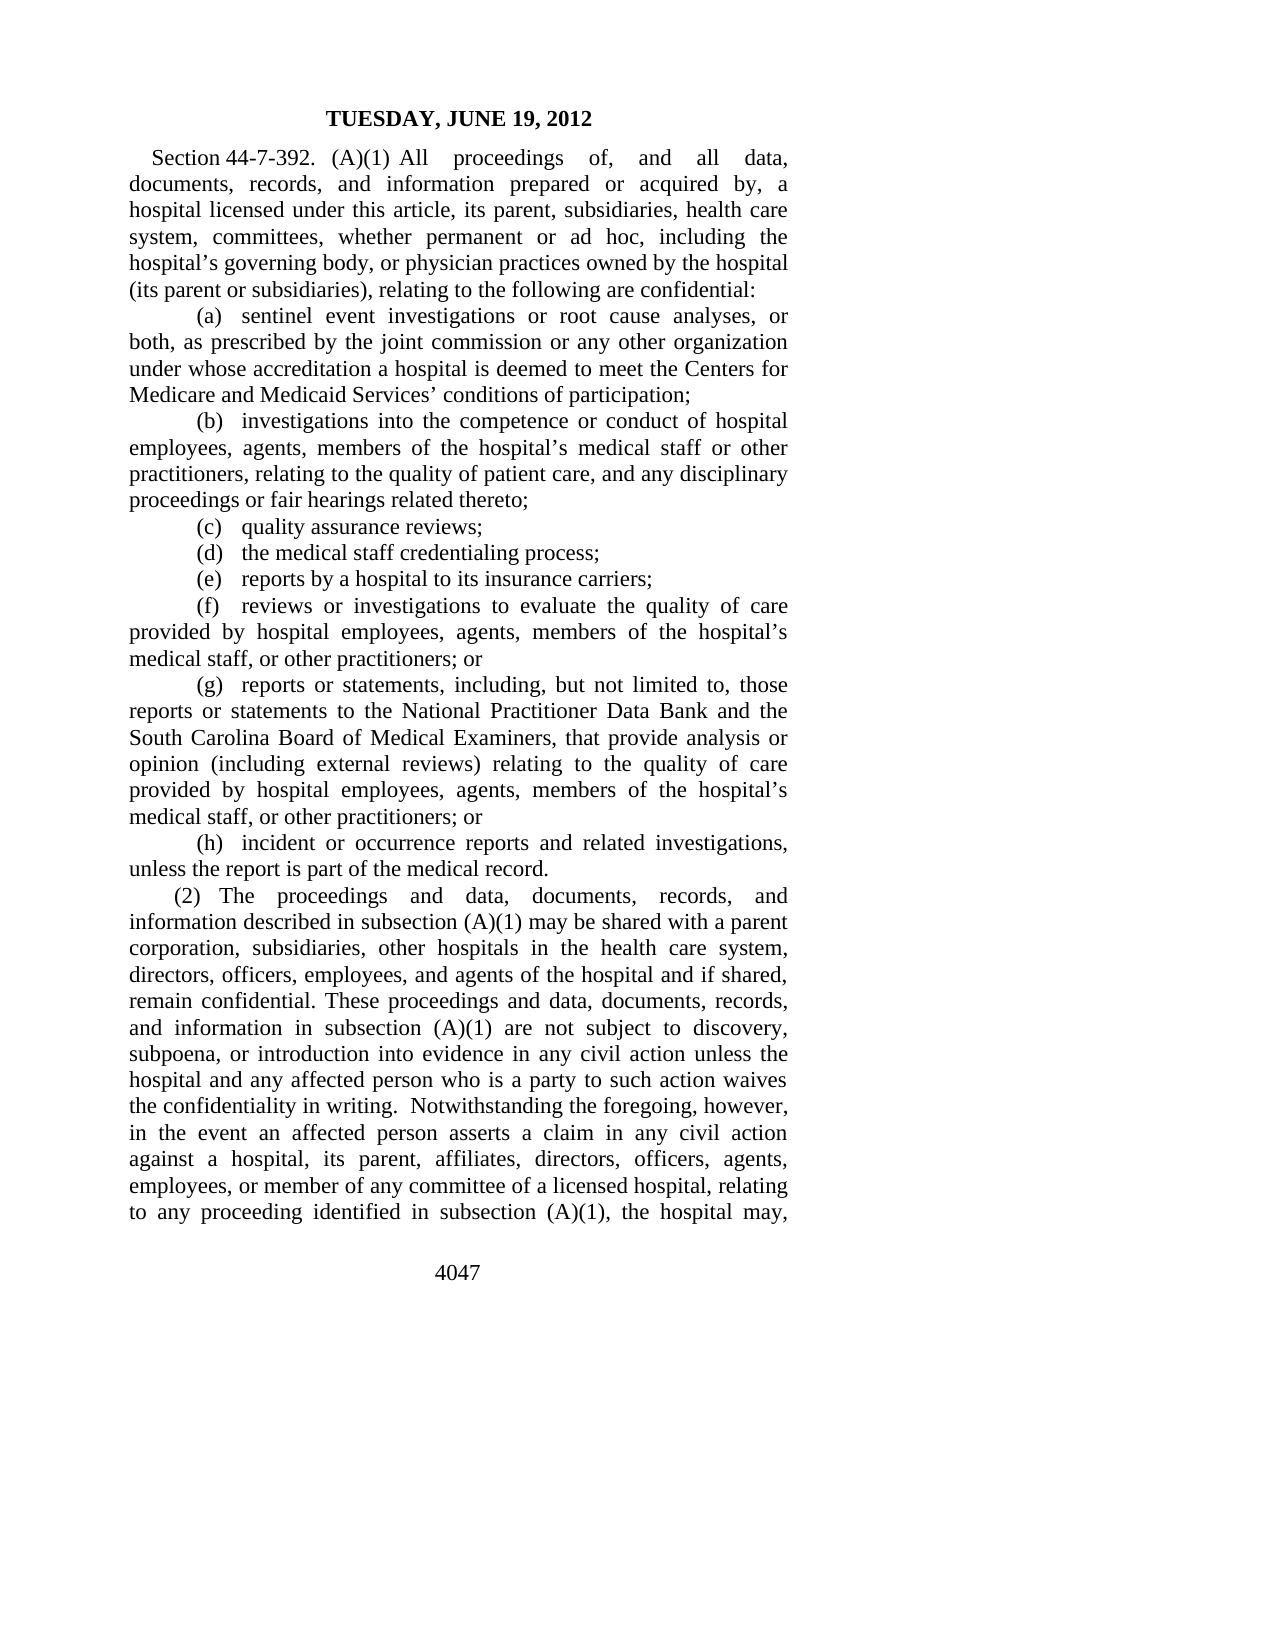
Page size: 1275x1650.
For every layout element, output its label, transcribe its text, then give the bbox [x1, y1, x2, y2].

text Section 44-7-392. (A)(1) All proceedings of, and all data, documents, records, and information prepared or acquired by, a hospital licensed under this article, its parent, subsidiaries, health care system, committees, whether permanent or ad hoc, including the hospital’s governing body, or physician practices owned by the hospital (its parent or subsidiaries), relating to the following are confidential: [129, 144, 789, 302]
text (f) reviews or investigations to evaluate the quality of care provided by hospital employees, agents, members of the hospital’s medical staff, or other practitioners; or [129, 592, 789, 671]
text (a) sentinel event investigations or root cause analyses, or both, as prescribed by the joint commission or any other organization under whose accreditation a hospital is deemed to meet the Centers for Medicare and Medicaid Services’ conditions of participation; [129, 302, 789, 407]
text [129, 882, 789, 1224]
text (h) incident or occurrence reports and related investigations, unless the report is part of the medical record. [129, 829, 789, 882]
text (b) investigations into the competence or conduct of hospital employees, agents, members of the hospital’s medical staff or other practitioners, relating to the quality of patient care, and any disciplinary proceedings or fair hearings related thereto; [129, 407, 789, 513]
text (c) quality assurance reviews; [129, 513, 789, 539]
text (e) reports by a hospital to its insurance carriers; [129, 566, 789, 592]
text (d) the medical staff credentialing process; [129, 539, 789, 566]
text (g) reports or statements, including, but not limited to, those reports or statements to the National Practitioner Data Bank and the South Carolina Board of Medical Examiners, that provide analysis or opinion (including external reviews) relating to the quality of care provided by hospital employees, agents, members of the hospital’s medical staff, or other practitioners; or [129, 671, 789, 829]
